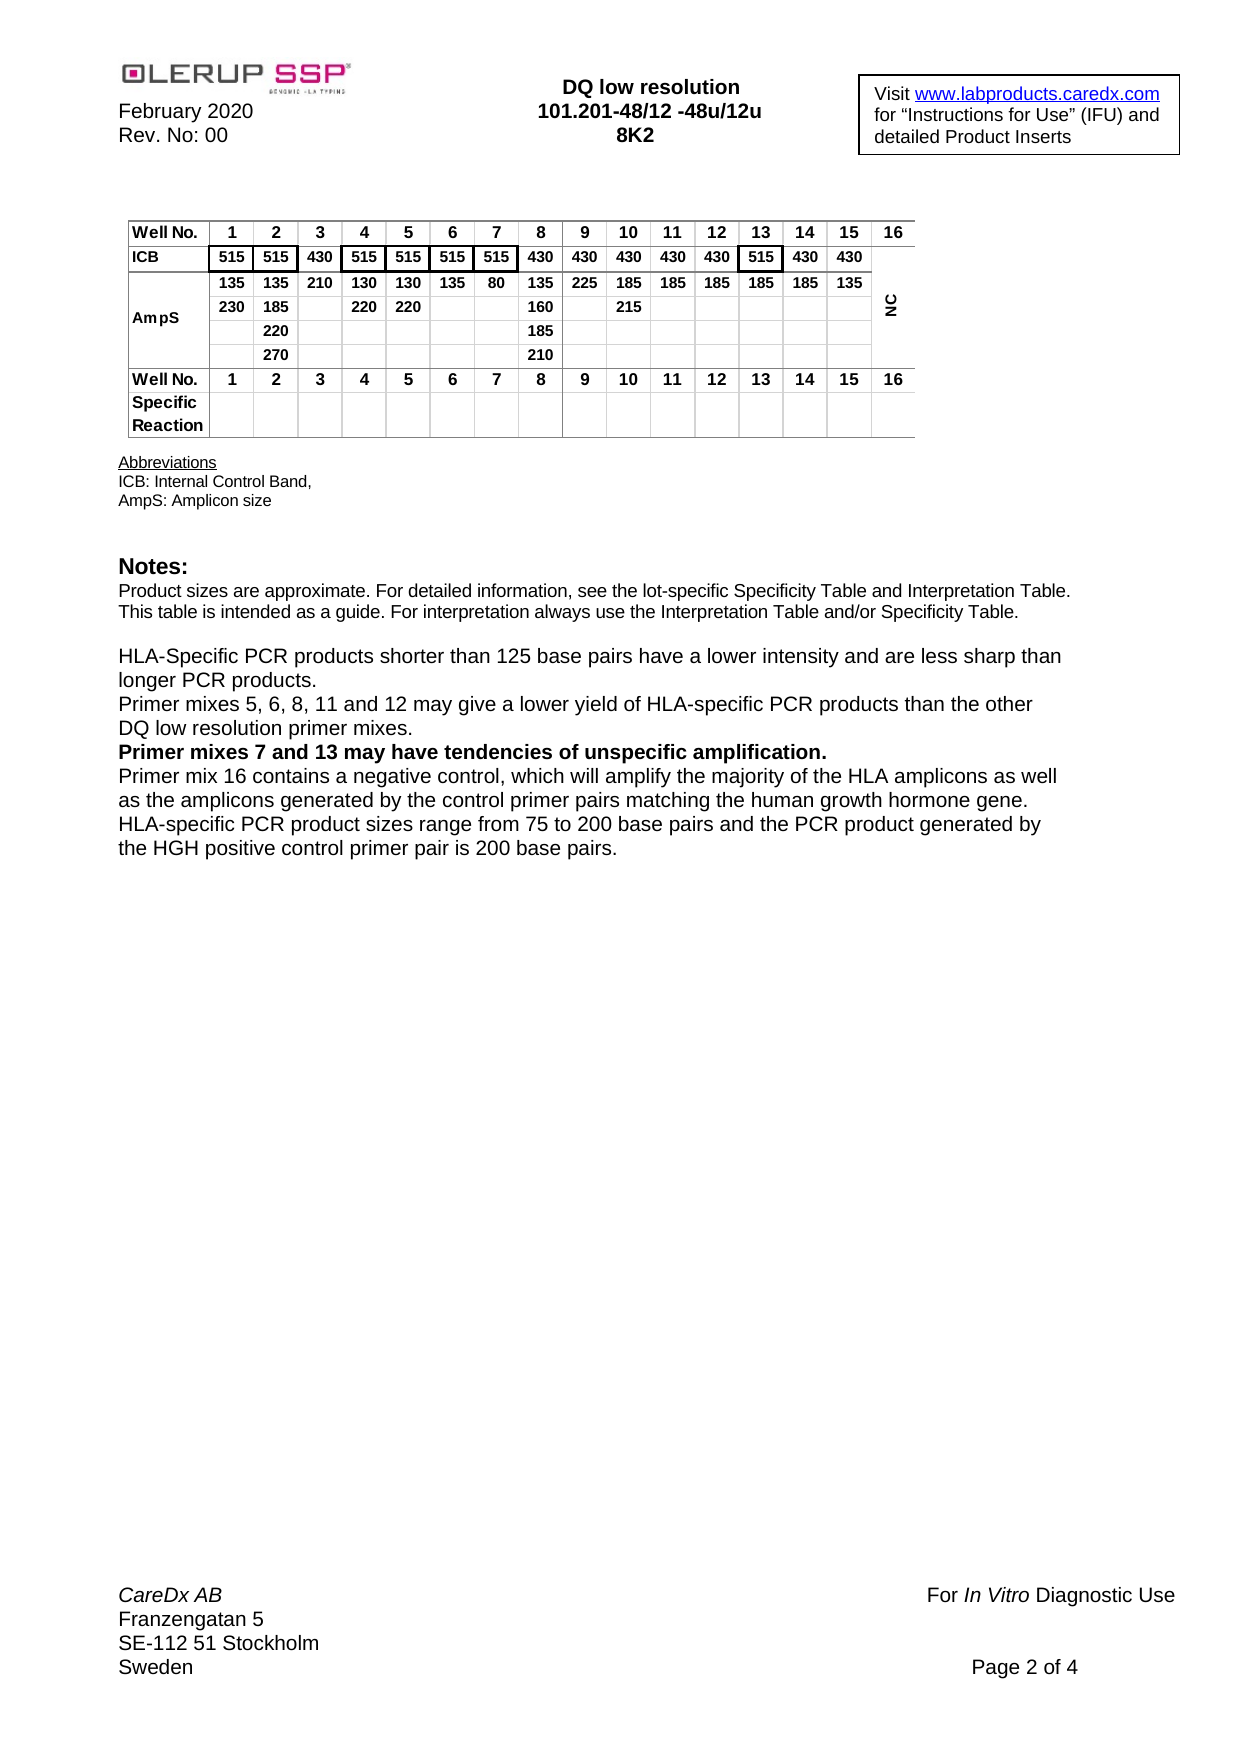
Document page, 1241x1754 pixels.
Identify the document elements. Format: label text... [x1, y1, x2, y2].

text Notes: [118, 553, 1181, 580]
text Abbreviations [118, 453, 1181, 472]
text Primer mixes 7 and 13 may have tendencies of unspecific amplification. [118, 740, 1063, 764]
text This table is intended as a guide. For interpretation always use the Interpretation Table and/or Specificity Table. [118, 601, 1107, 623]
text HLA-Specific PCR products shorter than 125 base pairs have a lower intensity and are less sharp than longer PCR products. [118, 644, 1063, 692]
text Primer mixes 5, 6, 8, 11 and 12 may give a lower yield of HLA-specific PCR products than the other DQ low resolution primer mixes. [118, 692, 1063, 740]
text ICB: Internal Control Band, [118, 472, 1181, 491]
text AmpS: Amplicon size [118, 491, 1181, 510]
picture [93, 57, 380, 97]
text Primer mix 16 contains a negative control, which will amplify the majority of the HLA amplicons as well as the amplicons generated by the control primer pairs matching the human growth hormone gene. HLA-specific PCR product sizes range from 75 to 200 base pairs and the PCR product generated by the HGH positive control primer pair is 200 base pairs. [118, 764, 1063, 860]
text Product sizes are approximate. For detailed information, see the lot-specific Specificity Table and Interpretation Table. [118, 580, 1107, 601]
